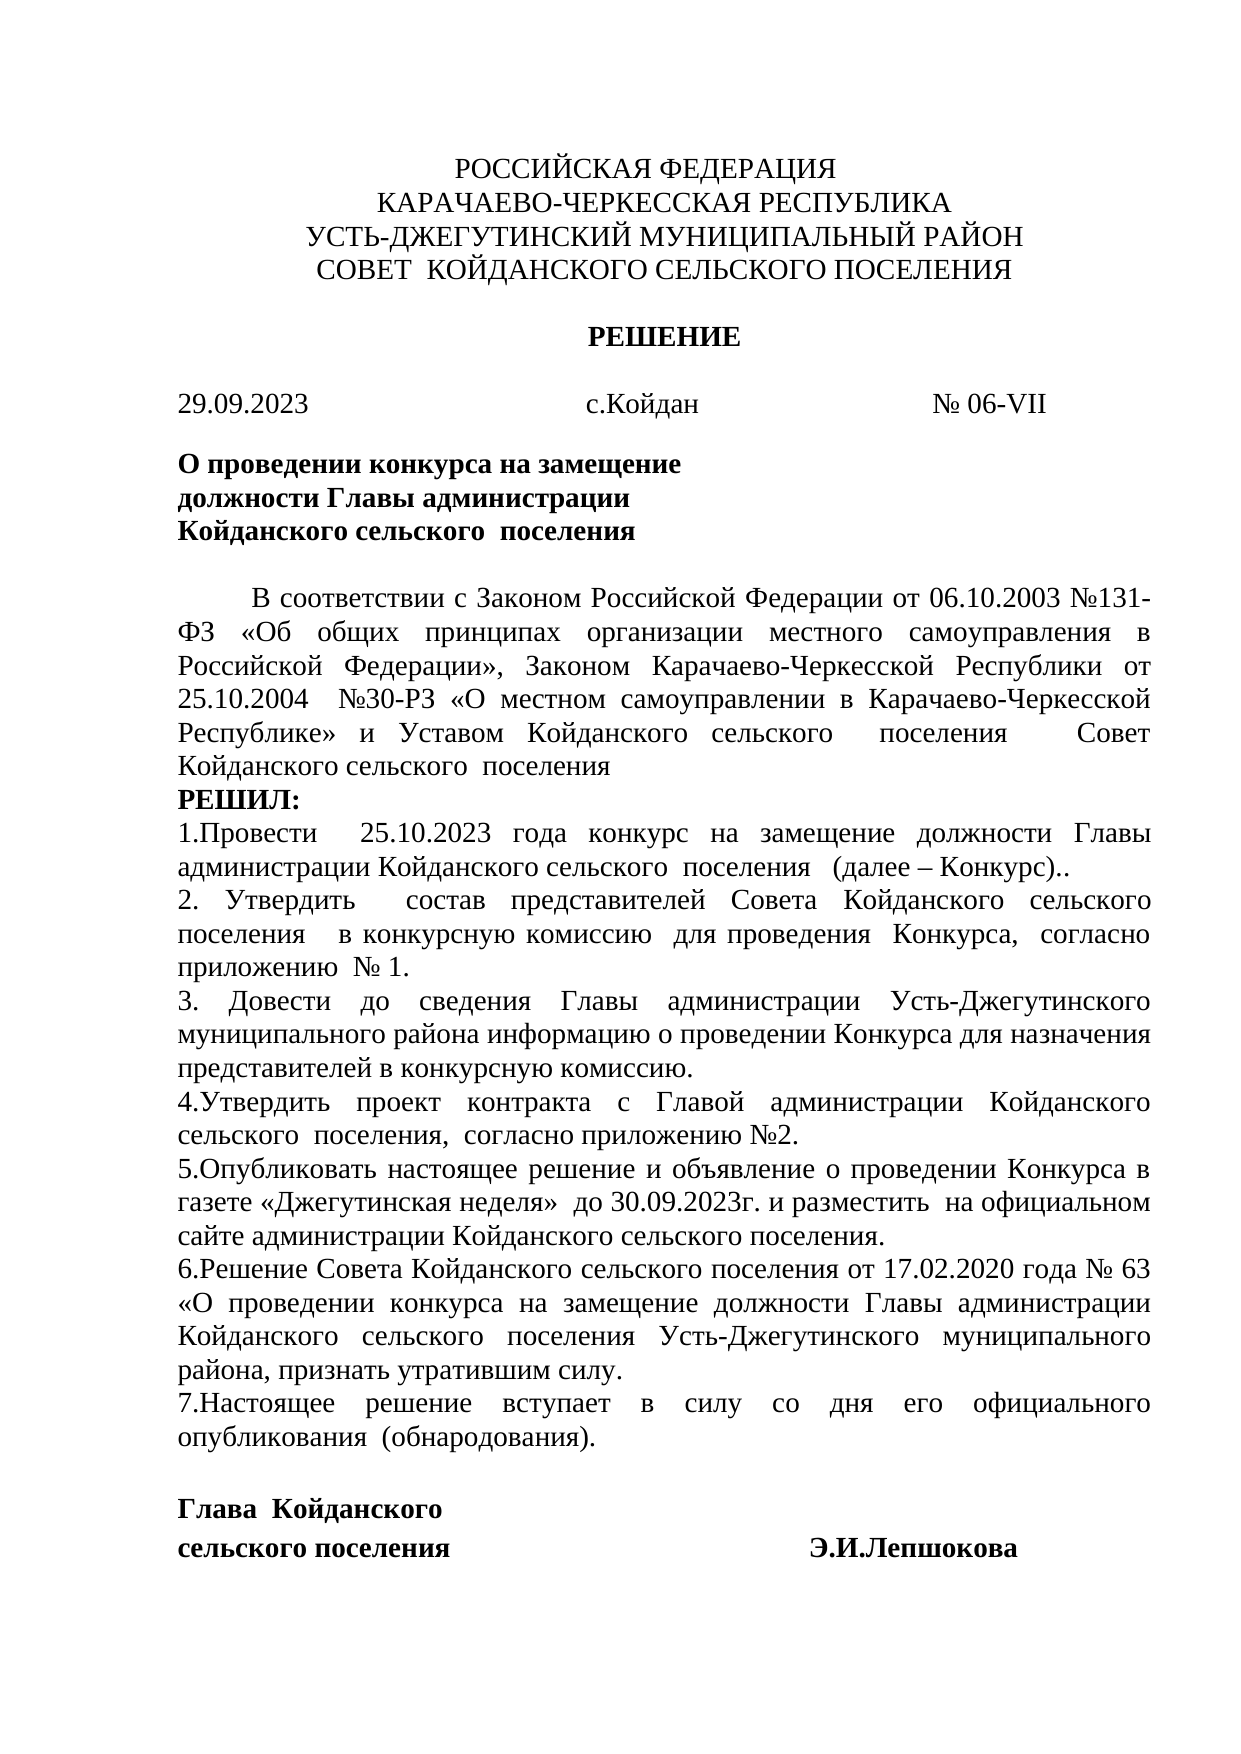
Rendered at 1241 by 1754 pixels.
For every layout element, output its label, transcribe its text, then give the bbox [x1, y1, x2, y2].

text 5.Опубликовать настоящее решение и объявление о проведении Конкурса в газете «Джегутинская неделя» до 30.09.2023г. и разместить на официальном сайте администрации Койданского сельского поселения. [177, 1151, 1152, 1251]
text Глава Койданского [177, 1491, 1152, 1525]
text О проведении конкурса на замещение [177, 446, 1152, 480]
text 3. Довести до сведения Главы администрации Усть-Джегутинского муниципального района информацию о проведении Конкурса для назначения представителей в конкурсную комиссию. [177, 983, 1152, 1084]
text должности Главы администрации [177, 480, 1152, 513]
text 2. Утвердить состав представителей Совета Койданского сельского поселения в конкурсную комиссию для проведения Конкурса, согласно приложению № 1. [177, 882, 1152, 983]
text 29.09.2023 с.Койдан № 06-VII [177, 386, 1152, 420]
text РЕШЕНИЕ [177, 319, 1152, 353]
text РОССИЙСКАЯ ФЕДЕРАЦИЯ [177, 152, 1152, 185]
text 1.Провести 25.10.2023 года конкурс на замещение должности Главы администрации Койданского сельского поселения (далее – Конкурс).. [177, 815, 1152, 882]
text 7.Настоящее решение вступает в силу со дня его официального опубликования (обнародования). [177, 1386, 1152, 1453]
text 6.Решение Совета Койданского сельского поселения от 17.02.2020 года № 63 «О проведении конкурса на замещение должности Главы администрации Койданского сельского поселения Усть-Джегутинского муниципального района, признать утратившим силу. [177, 1251, 1152, 1386]
text Койданского сельского поселения [177, 513, 1152, 547]
text В соответствии с Законом Российской Федерации от 06.10.2003 №131-ФЗ «Об общих принципах организации местного самоуправления в Российской Федерации», Законом Карачаево-Черкесской Республики от 25.10.2004 №30-РЗ «О местном самоуправлении в Карачаево-Черкесской Республике» и Уставом Койданского сельского поселения Совет Койданского сельского поселения [177, 581, 1152, 782]
text КАРАЧАЕВО-ЧЕРКЕССКАЯ РЕСПУБЛИКА [177, 185, 1152, 219]
text СОВЕТ КОЙДАНСКОГО СЕЛЬСКОГО ПОСЕЛЕНИЯ [177, 252, 1152, 286]
text 4.Утвердить проект контракта с Главой администрации Койданского сельского поселения, согласно приложению №2. [177, 1084, 1152, 1151]
text сельского поселения Э.И.Лепшокова [177, 1530, 1152, 1563]
text УСТЬ-ДЖЕГУТИНСКИЙ МУНИЦИПАЛЬНЫЙ РАЙОН [177, 219, 1152, 252]
text РЕШИЛ: [177, 782, 1152, 815]
